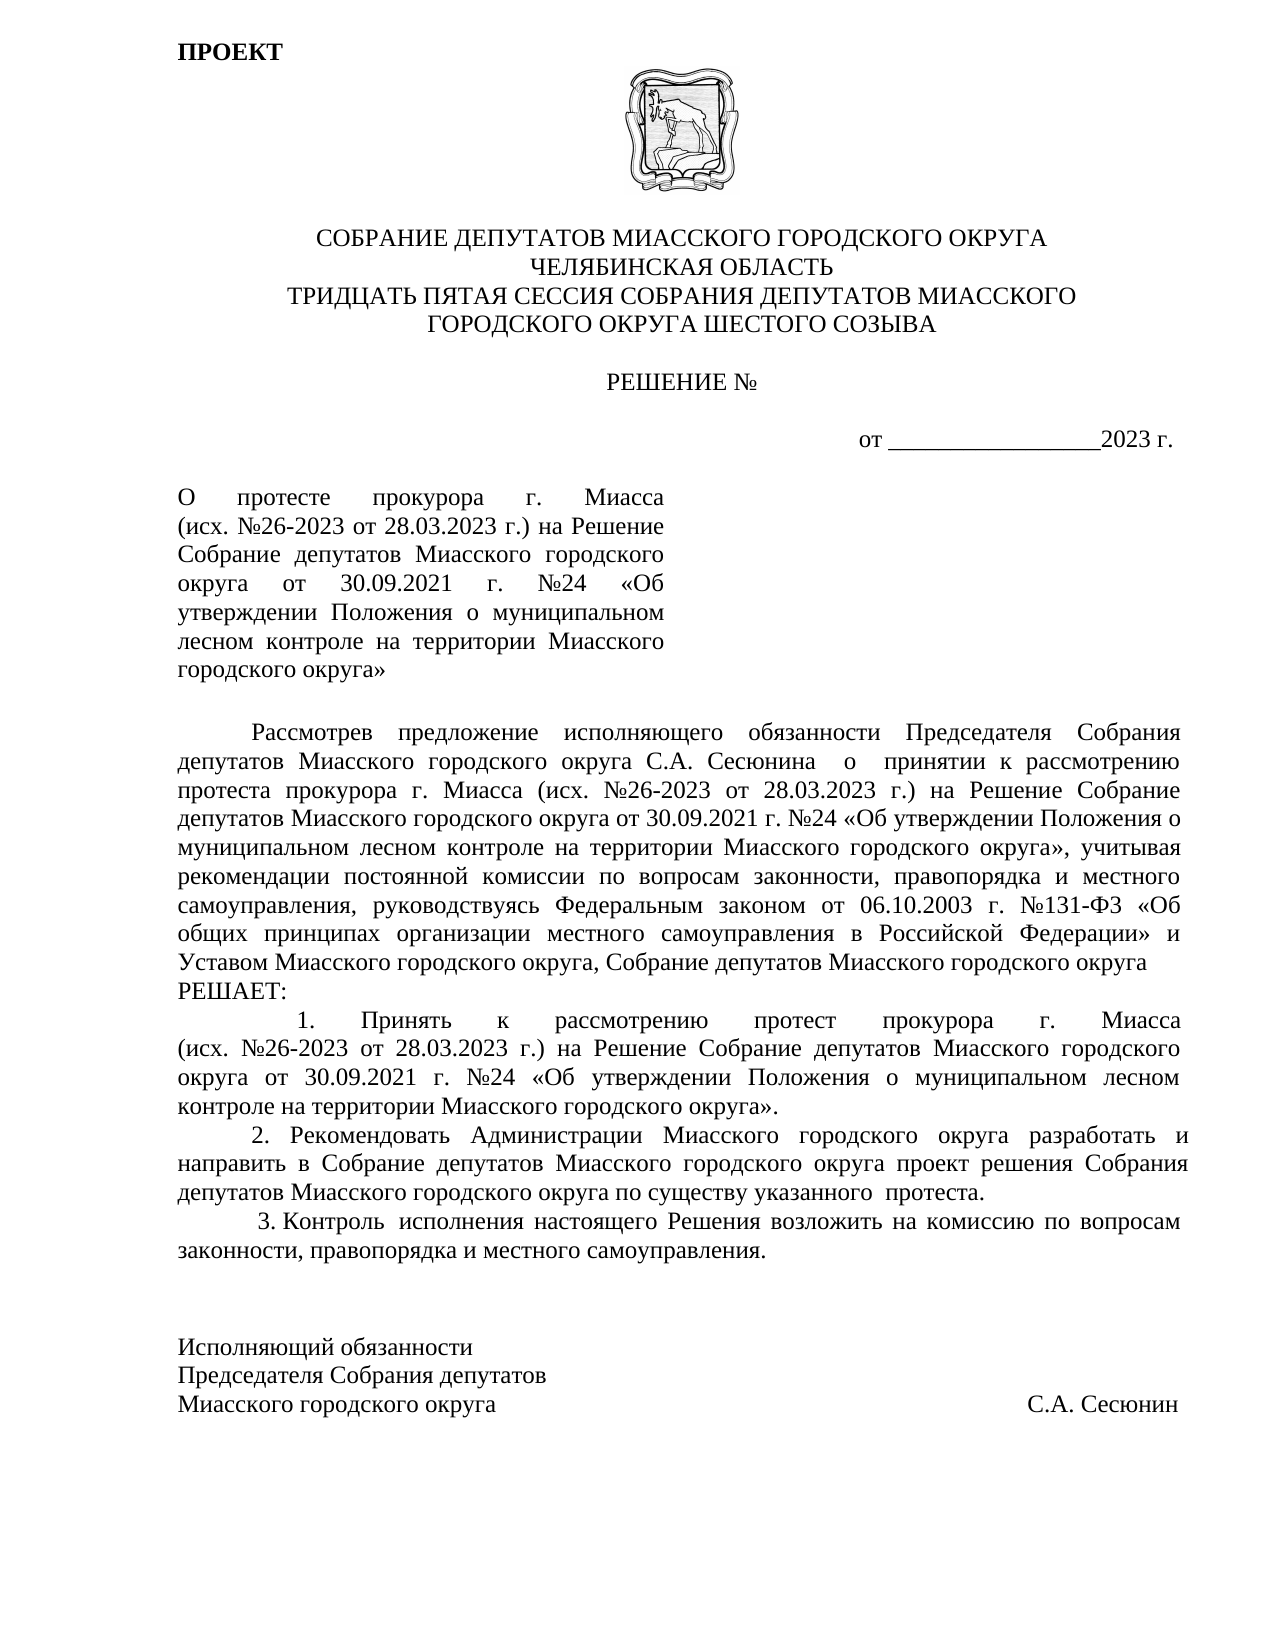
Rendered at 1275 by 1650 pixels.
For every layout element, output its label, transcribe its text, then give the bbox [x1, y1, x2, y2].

text Миасского городского округа С.А. Сесюнин [177, 1389, 1186, 1418]
text 3. Контроль исполнения настоящего Решения возложить на комиссию по вопросам законности, правопорядка и местного самоуправления. [177, 1206, 1181, 1263]
text ГОРОДСКОГО ОКРУГА ШЕСТОГО СОЗЫВА [177, 309, 1186, 338]
text 2. Рекомендовать Администрации Миасского городского округа разработать и направить в Собрание депутатов Миасского городского округа проект решения Собрания депутатов Миасского городского округа по существу указанного протеста. [177, 1120, 1190, 1206]
text от _________________2023 г. [177, 424, 1186, 453]
text О протесте прокурора г. Миасса (исх. №26-2023 от 28.03.2023 г.) на Решение Собрание депутатов Миасского городского округа от 30.09.2021 г. №24 «Об утверждении Положения о муниципальном лесном контроле на территории Миасского городского округа» [177, 482, 664, 683]
text Исполняющий обязанности [177, 1332, 1186, 1360]
picture [623, 66, 741, 195]
text Рассмотрев предложение исполняющего обязанности Председателя Собрания депутатов Миасского городского округа С.А. Сесюнина о принятии к рассмотрению протеста прокурора г. Миасса (исх. №26-2023 от 28.03.2023 г.) на Решение Собрание депутатов Миасского городского округа от 30.09.2021 г. №24 «Об утверждении Положения о муниципальном лесном контроле на территории Миасского городского округа», учитывая рекомендации постоянной комиссии по вопросам законности, правопорядка и местного самоуправления, руководствуясь Федеральным законом от 06.10.2003 г. №131-Ф3 «Об общих принципах организации местного самоуправления в Российской Федерации» и Уставом Миасского городского округа, Собрание депутатов Миасского городского округа [177, 717, 1181, 976]
text ПРОЕКТ [177, 37, 1187, 66]
text РЕШАЕТ: [177, 976, 1181, 1005]
text СОБРАНИЕ ДЕПУТАТОВ МИАССКОГО ГОРОДСКОГО ОКРУГА [177, 223, 1187, 252]
text 1. Принять к рассмотрению протест прокурора г. Миасса (исх. №26-2023 от 28.03.2023 г.) на Решение Собрание депутатов Миасского городского округа от 30.09.2021 г. №24 «Об утверждении Положения о муниципальном лесном контроле на территории Миасского городского округа». [177, 1005, 1181, 1120]
text РЕШЕНИЕ № [177, 367, 1186, 396]
text ЧЕЛЯБИНСКАЯ ОБЛАСТЬ [177, 252, 1186, 281]
text ТРИДЦАТЬ ПЯТАЯ СЕССИЯ СОБРАНИЯ ДЕПУТАТОВ МИАССКОГО [177, 281, 1186, 309]
text Председателя Собрания депутатов [177, 1360, 1186, 1389]
